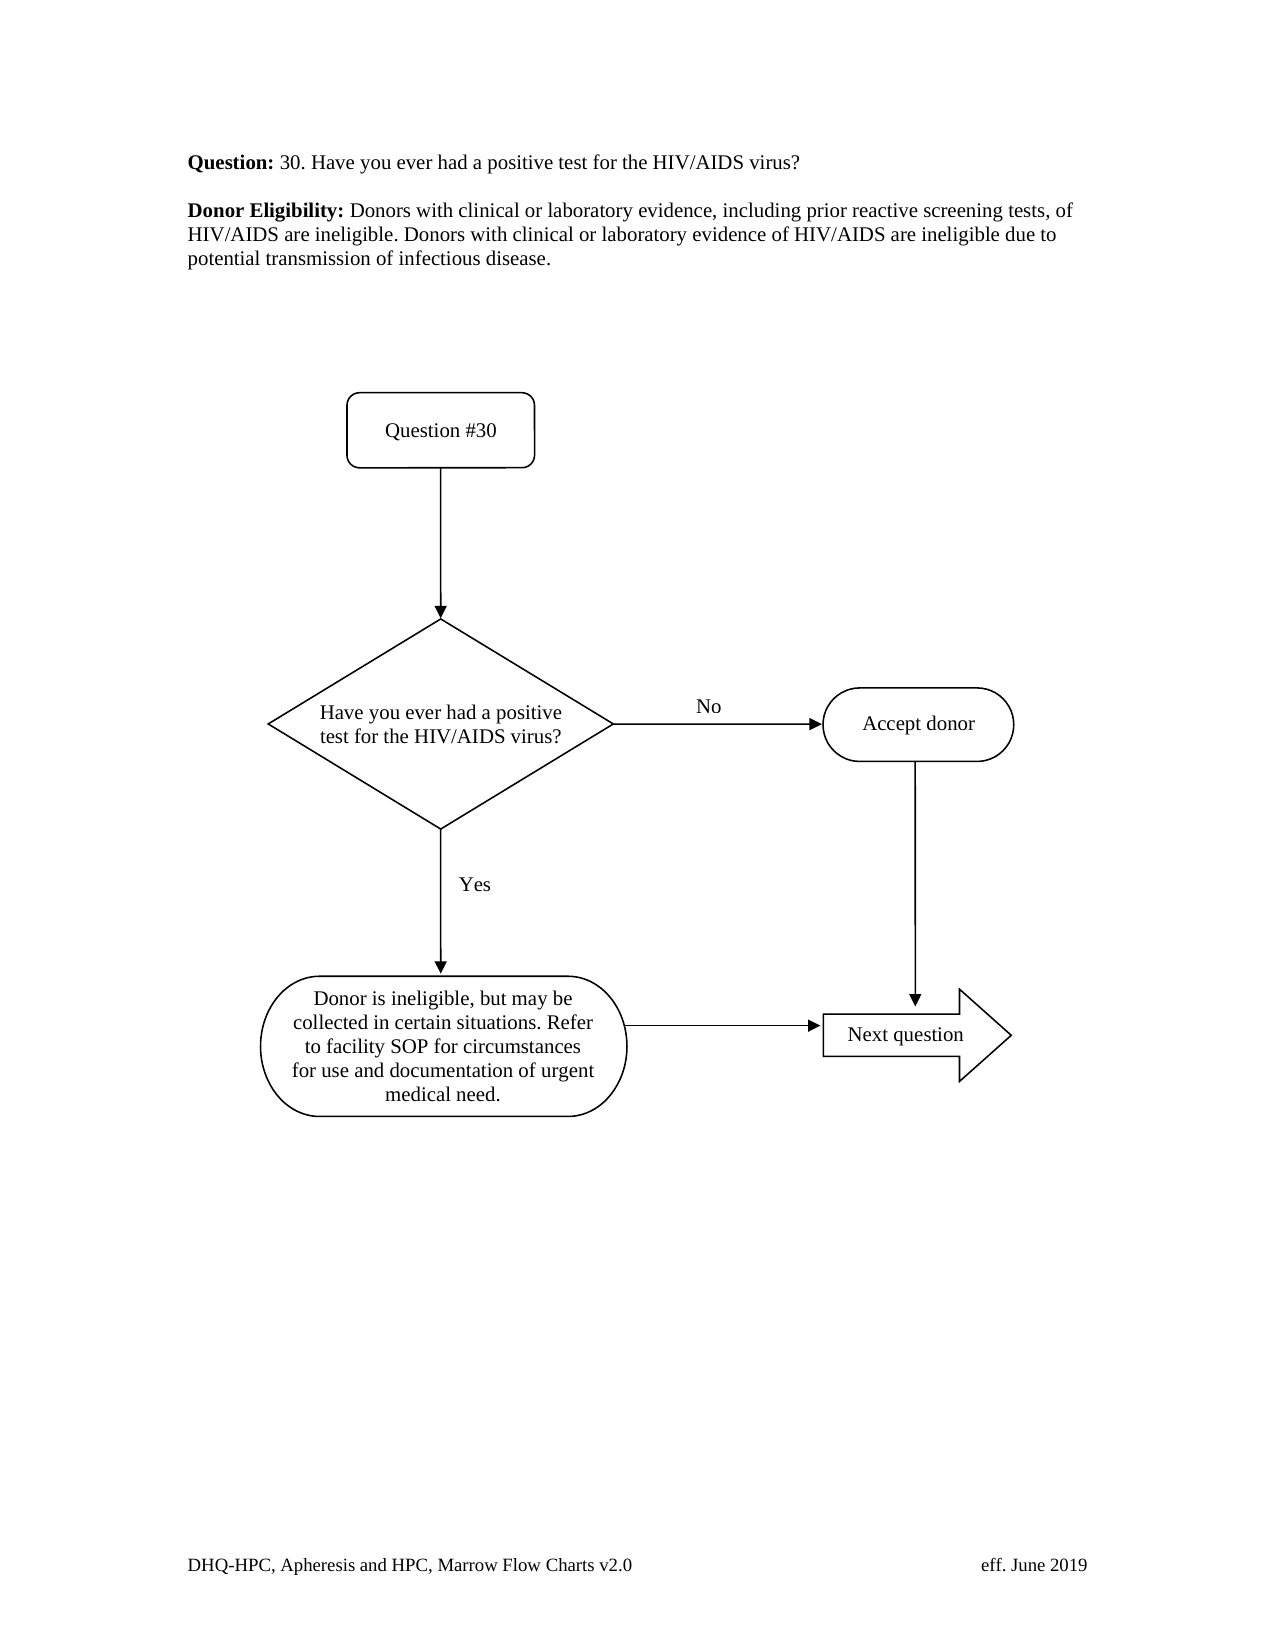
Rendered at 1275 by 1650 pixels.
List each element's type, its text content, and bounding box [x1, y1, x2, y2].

text Donor Eligibility: Donors with clinical or laboratory evidence, including prior reactive screening tests, of HIV/AIDS are ineligible. Donors with clinical or laboratory evidence of HIV/AIDS are ineligible due to potential transmission of infectious disease. Question: 31. Have you ever had hepatitis or a positive test for hepatitis? [187, 198, 1087, 270]
